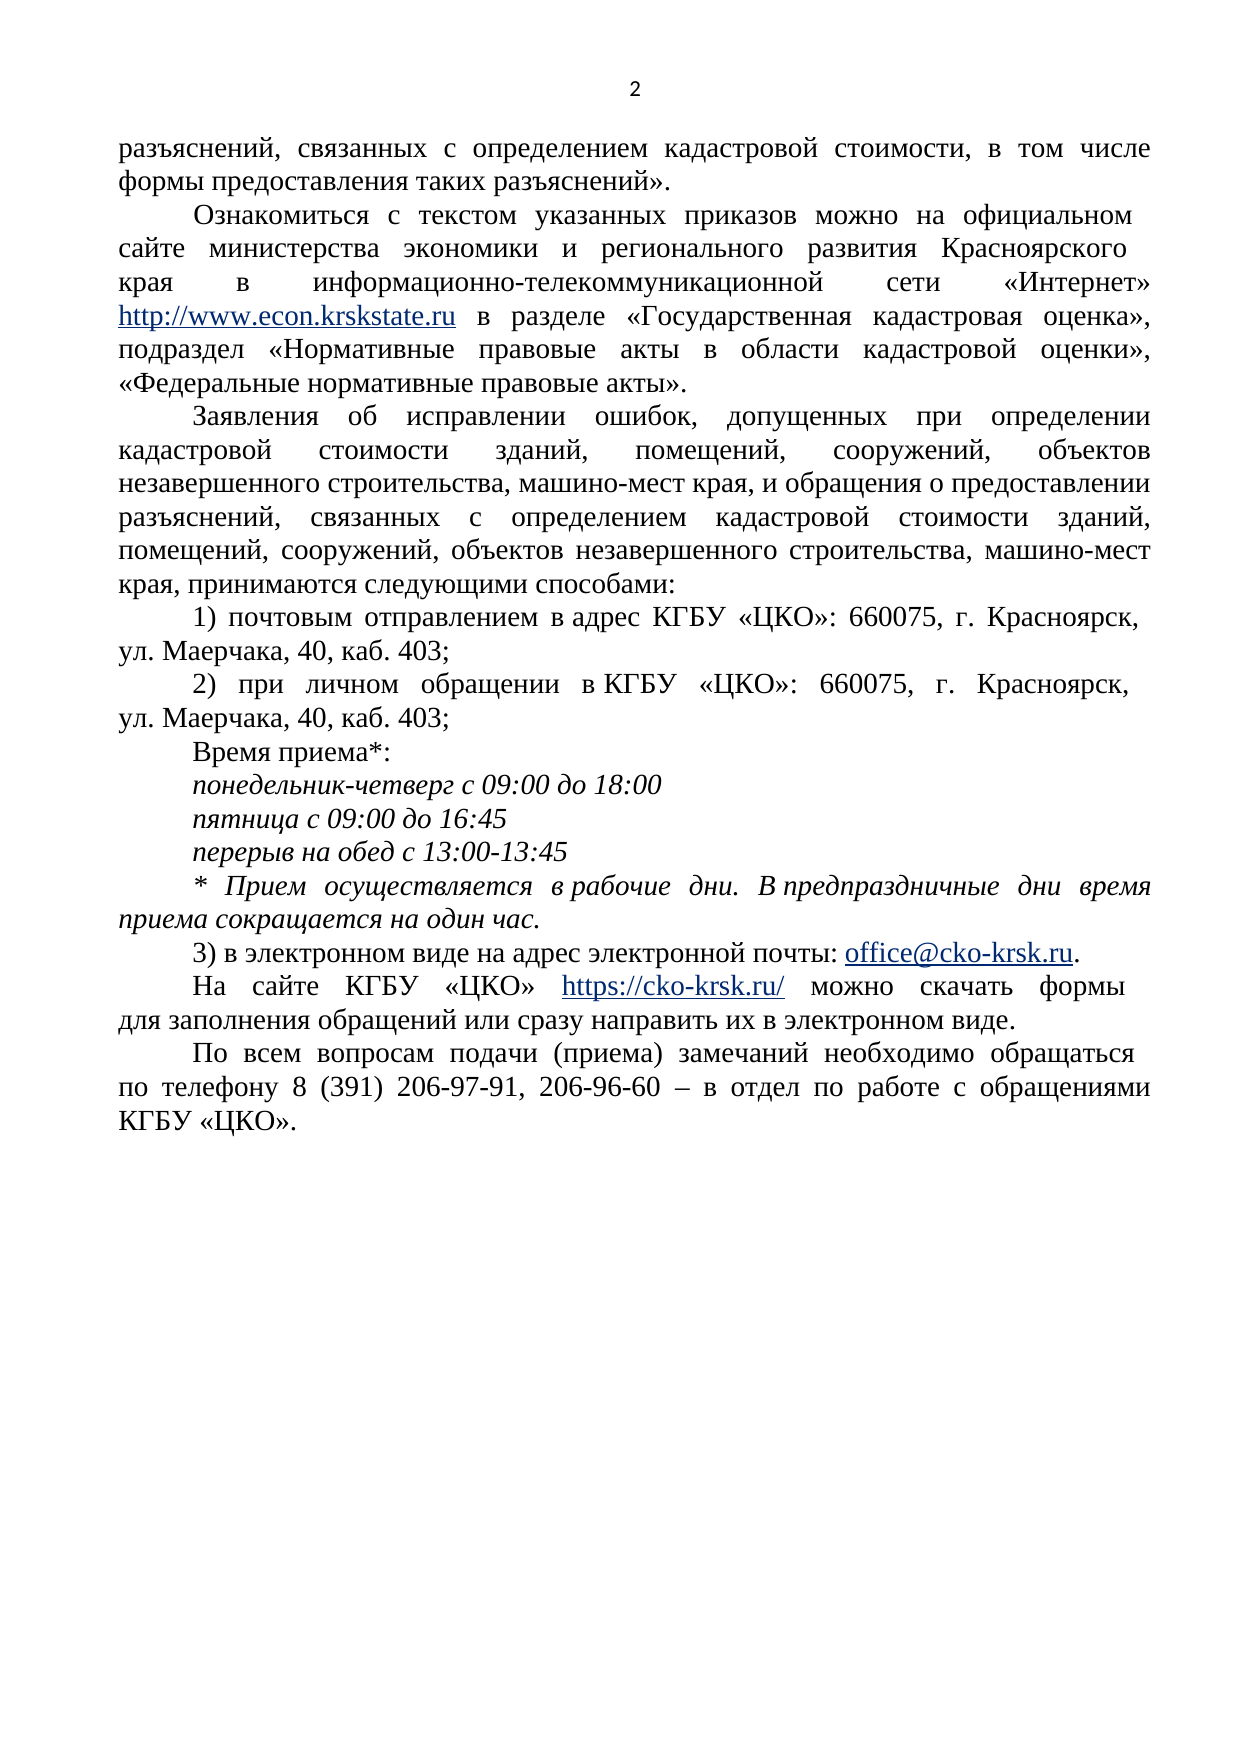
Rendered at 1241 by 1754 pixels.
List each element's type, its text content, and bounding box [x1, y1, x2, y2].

text Время приема*: [192, 734, 1152, 767]
text На сайте КГБУ «ЦКО» https://cko-krsk.ru/ можно скачать формы для заполнения обращений или сразу направить их в электронном виде. [118, 968, 1152, 1036]
text перерыв на обед с 13:00-13:45 [118, 834, 1152, 868]
text Ознакомиться с текстом указанных приказов можно на официальном сайте министерства экономики и регионального развития Красноярского края в информационно-телекоммуникационной сети «Интернет» http://www.econ.krskstate.ru в разделе «Государственная кадастровая оценка», подраздел «Нормативные правовые акты в области кадастровой оценки», «Федеральные нормативные правовые акты». [118, 197, 1152, 398]
text 1) почтовым отправлением в адрес КГБУ «ЦКО»: 660075, г. Красноярск, ул. Маерчака, 40, каб. 403; [118, 599, 1152, 667]
text понедельник-четверг с 09:00 до 18:00 [192, 767, 1152, 801]
text 2) при личном обращении в КГБУ «ЦКО»: 660075, г. Красноярск, ул. Маерчака, 40, каб. 403; [118, 667, 1152, 734]
text По всем вопросам подачи (приема) замечаний необходимо обращаться по телефону 8 (391) 206-97-91, 206-96-60 – в отдел по работе с обращениями КГБУ «ЦКО». [118, 1036, 1152, 1136]
text Заявления об исправлении ошибок, допущенных при определении кадастровой стоимости зданий, помещений, сооружений, объектов незавершенного строительства, машино-мест края, и обращения о предоставлении разъяснений, связанных с определением кадастровой стоимости зданий, помещений, сооружений, объектов незавершенного строительства, машино-мест края, принимаются следующими способами: [118, 398, 1152, 599]
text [118, 130, 1152, 197]
text пятница с 09:00 до 16:45 [192, 801, 1152, 834]
text * Прием осуществляется в рабочие дни. В предпраздничные дни время приема сокращается на один час. [118, 868, 1152, 935]
text 3) в электронном виде на адрес электронной почты: office@cko-krsk.ru. [118, 935, 1152, 968]
